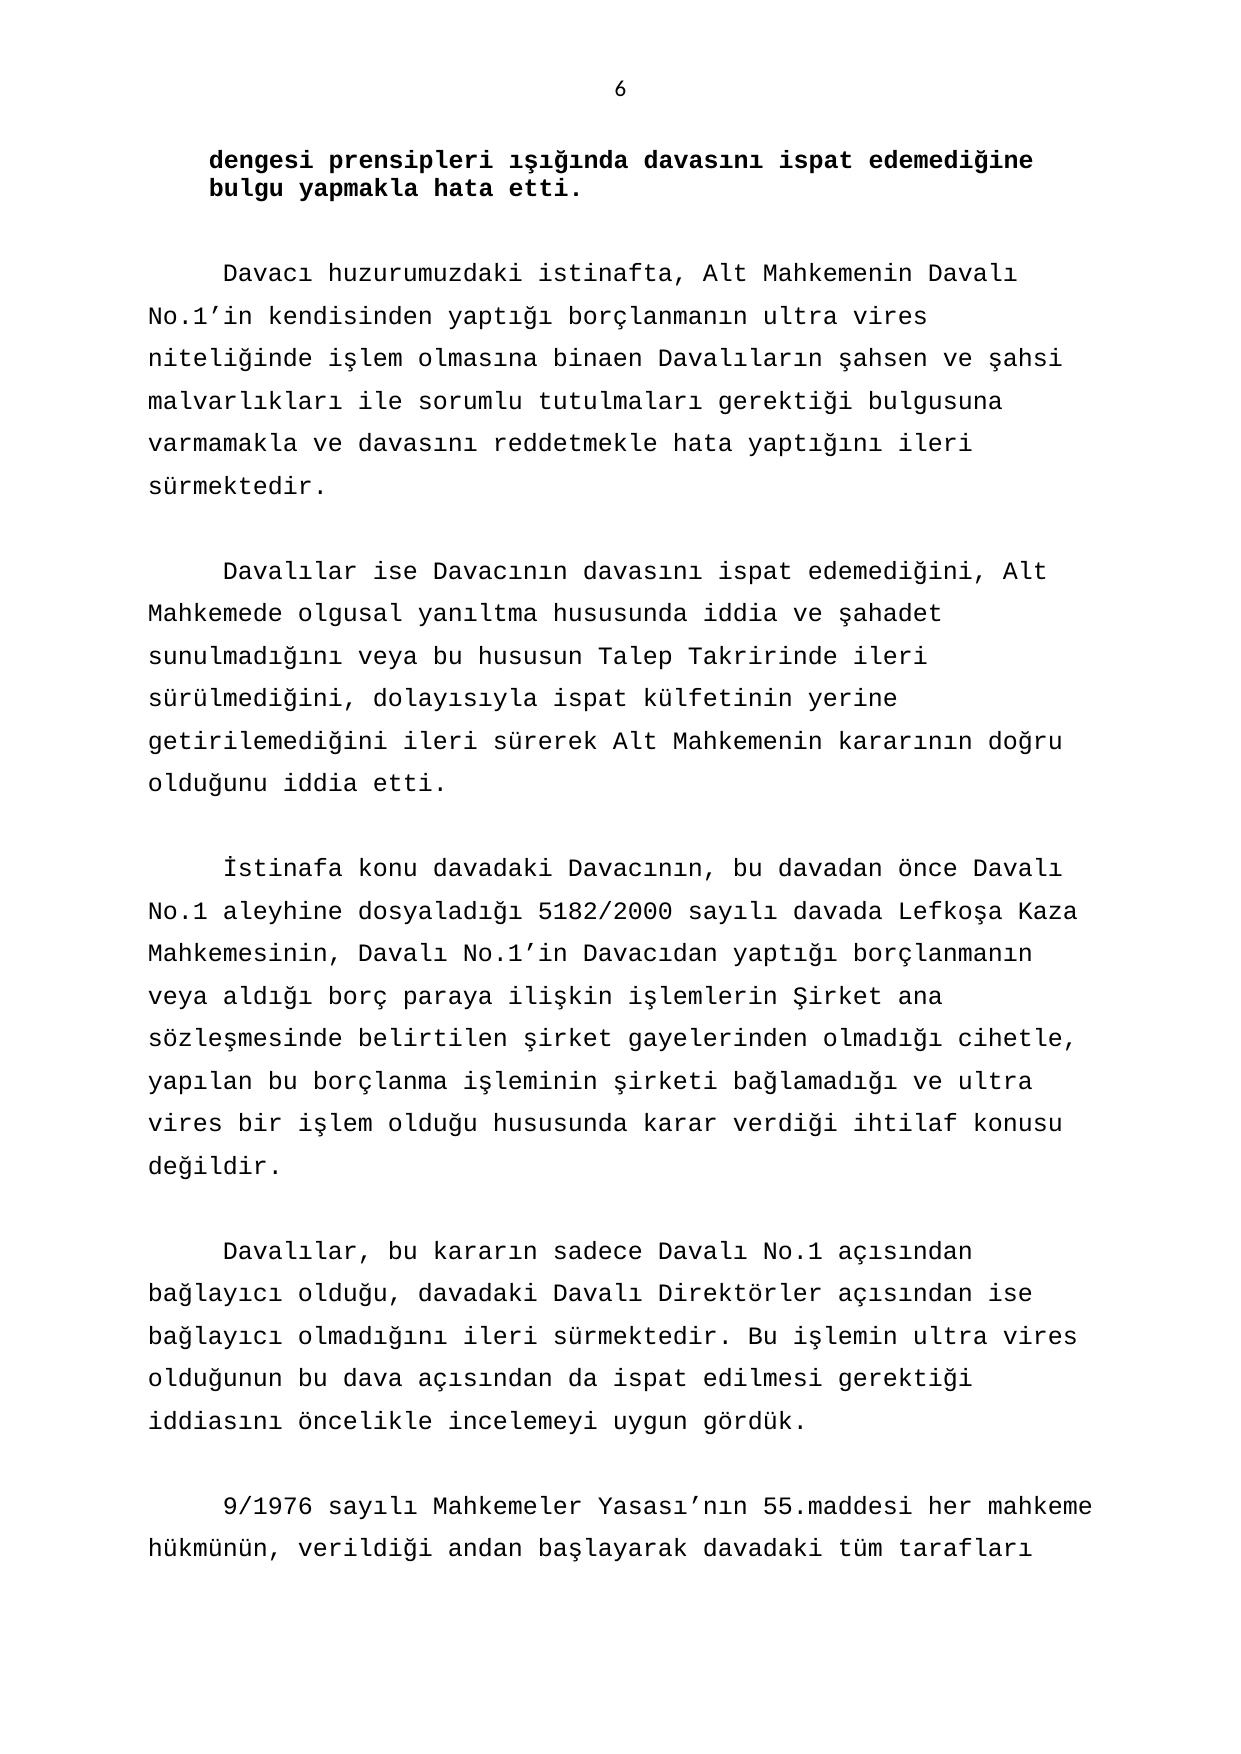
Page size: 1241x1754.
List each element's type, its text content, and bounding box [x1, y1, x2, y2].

text Davalılar, bu kararın sadece Davalı No.1 açısından bağlayıcı olduğu, davadaki Davalı Direktörler açısından ise bağlayıcı olmadığını ileri sürmektedir. Bu işlemin ultra vires olduğunun bu dava açısından da ispat edilmesi gerektiği iddiasını öncelikle incelemeyi uygun gördük. [148, 1238, 1093, 1437]
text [148, 1493, 1093, 1564]
text İstinafa konu davadaki Davacının, bu davadan önce Davalı No.1 aleyhine dosyaladığı 5182/2000 sayılı davada Lefkoşa Kaza Mahkemesinin, Davalı No.1’in Davacıdan yaptığı borçlanmanın veya aldığı borç paraya ilişkin işlemlerin Şirket ana sözleşmesinde belirtilen şirket gayelerinden olmadığı cihetle, yapılan bu borçlanma işleminin şirketi bağlamadığı ve ultra vires bir işlem olduğu hususunda karar verdiği ihtilaf konusu değildir. [148, 856, 1093, 1182]
text Davacı huzurumuzdaki istinafta, Alt Mahkemenin Davalı No.1’in kendisinden yaptığı borçlanmanın ultra vires niteliğinde işlem olmasına binaen Davalıların şahsen ve şahsi malvarlıkları ile sorumlu tutulmaları gerektiği bulgusuna varmamakla ve davasını reddetmekle hata yaptığını ileri sürmektedir. [148, 261, 1093, 502]
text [208, 148, 1093, 204]
text Davalılar ise Davacının davasını ispat edemediğini, Alt Mahkemede olgusal yanıltma hususunda iddia ve şahadet sunulmadığını veya bu hususun Talep Takririnde ileri sürülmediğini, dolayısıyla ispat külfetinin yerine getirilemediğini ileri sürerek Alt Mahkemenin kararının doğru olduğunu iddia etti. [148, 558, 1093, 799]
